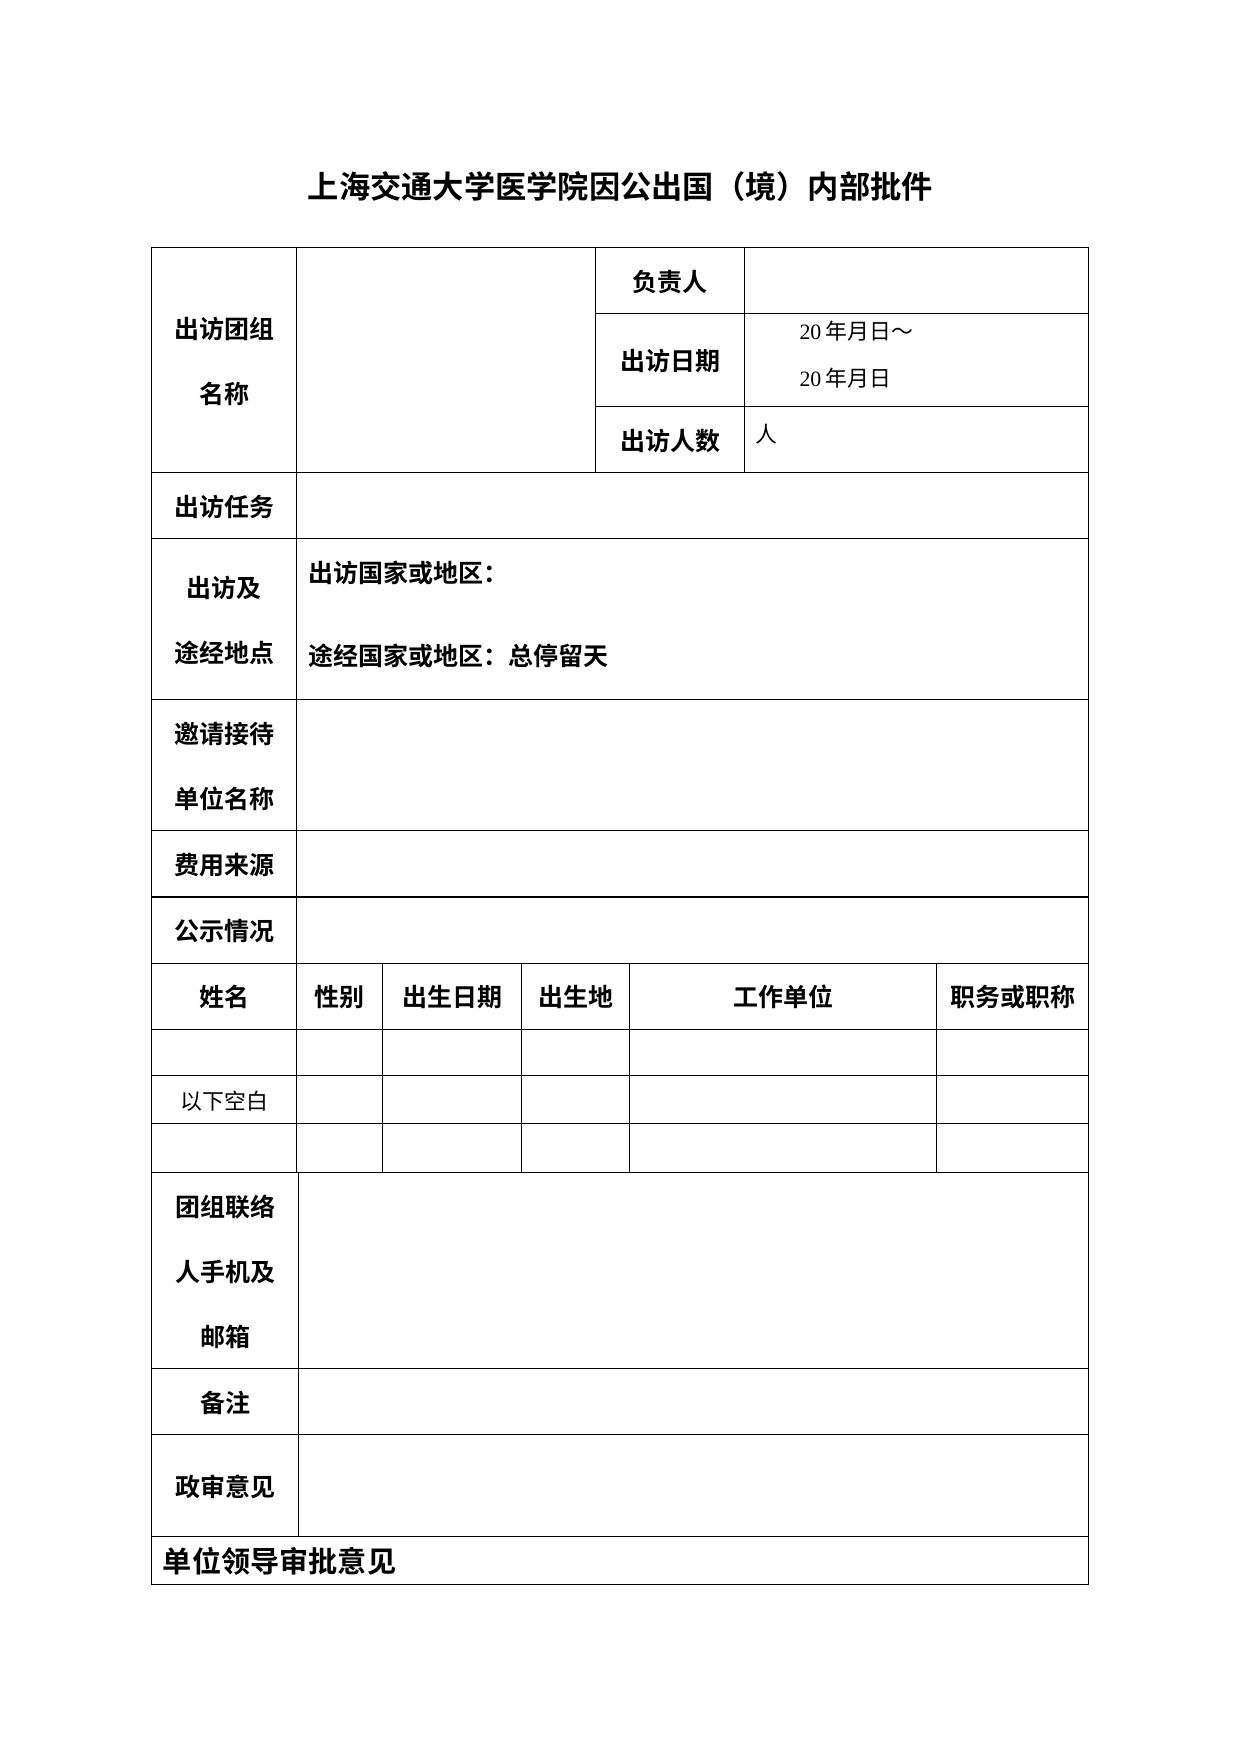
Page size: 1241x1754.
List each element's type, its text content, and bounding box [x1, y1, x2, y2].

table_cell 以下空白 [152, 1076, 296, 1123]
table_cell 邀请接待 单位名称 [152, 700, 296, 830]
table_header 出访团组 名称 [152, 248, 296, 472]
table_cell 出生地 [522, 964, 629, 1028]
table_cell 职务或职称 [937, 964, 1088, 1028]
table_cell 工作单位 [630, 964, 936, 1028]
table_cell [152, 1030, 296, 1075]
table_header 负责人 [596, 248, 744, 313]
table_cell [299, 1369, 1088, 1434]
table_cell 人 [745, 407, 1088, 472]
table_cell [299, 1173, 1088, 1368]
table_cell 出访及 途经地点 [152, 539, 296, 699]
table_cell [937, 1124, 1088, 1172]
table_cell [522, 1030, 629, 1075]
table_cell [522, 1076, 629, 1123]
table_cell [297, 898, 1088, 962]
table_cell [297, 1076, 382, 1123]
table_cell [152, 1124, 296, 1172]
table_cell [630, 1076, 936, 1123]
table_cell 团组联络人手机及邮箱 [152, 1173, 298, 1368]
table_cell 政审意见 [152, 1435, 298, 1536]
table_cell [937, 1030, 1088, 1075]
table_cell [297, 1030, 382, 1075]
table_cell 出访日期 [596, 314, 744, 406]
table_cell 出访国家或地区： 途经国家或地区：总停留天 [297, 539, 1088, 699]
table_cell [297, 700, 1088, 830]
table_cell [383, 1076, 521, 1123]
table_cell 公示情况 [152, 898, 296, 962]
table_cell 20年月日～ 20年月日 [745, 314, 1088, 406]
table_cell [383, 1124, 521, 1172]
table_cell [522, 1124, 629, 1172]
table_header [297, 248, 595, 472]
table_cell 出访人数 [596, 407, 744, 472]
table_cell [152, 1537, 1088, 1584]
text 上海交通大学医学院因公出国（境）内部批件 [187, 162, 1053, 207]
table_cell [383, 1030, 521, 1075]
table_cell 备注 [152, 1369, 298, 1434]
table_cell [937, 1076, 1088, 1123]
table_cell [297, 1124, 382, 1172]
table_cell [297, 831, 1088, 896]
table_cell [630, 1030, 936, 1075]
table_cell 姓名 [152, 964, 296, 1028]
table_cell [297, 473, 1088, 538]
table_cell 费用来源 [152, 831, 296, 896]
table_header [745, 248, 1088, 313]
table_cell 性别 [297, 964, 382, 1028]
table_cell 出访任务 [152, 473, 296, 538]
table_cell 出生日期 [383, 964, 521, 1028]
table_cell [299, 1435, 1088, 1536]
table_cell [630, 1124, 936, 1172]
